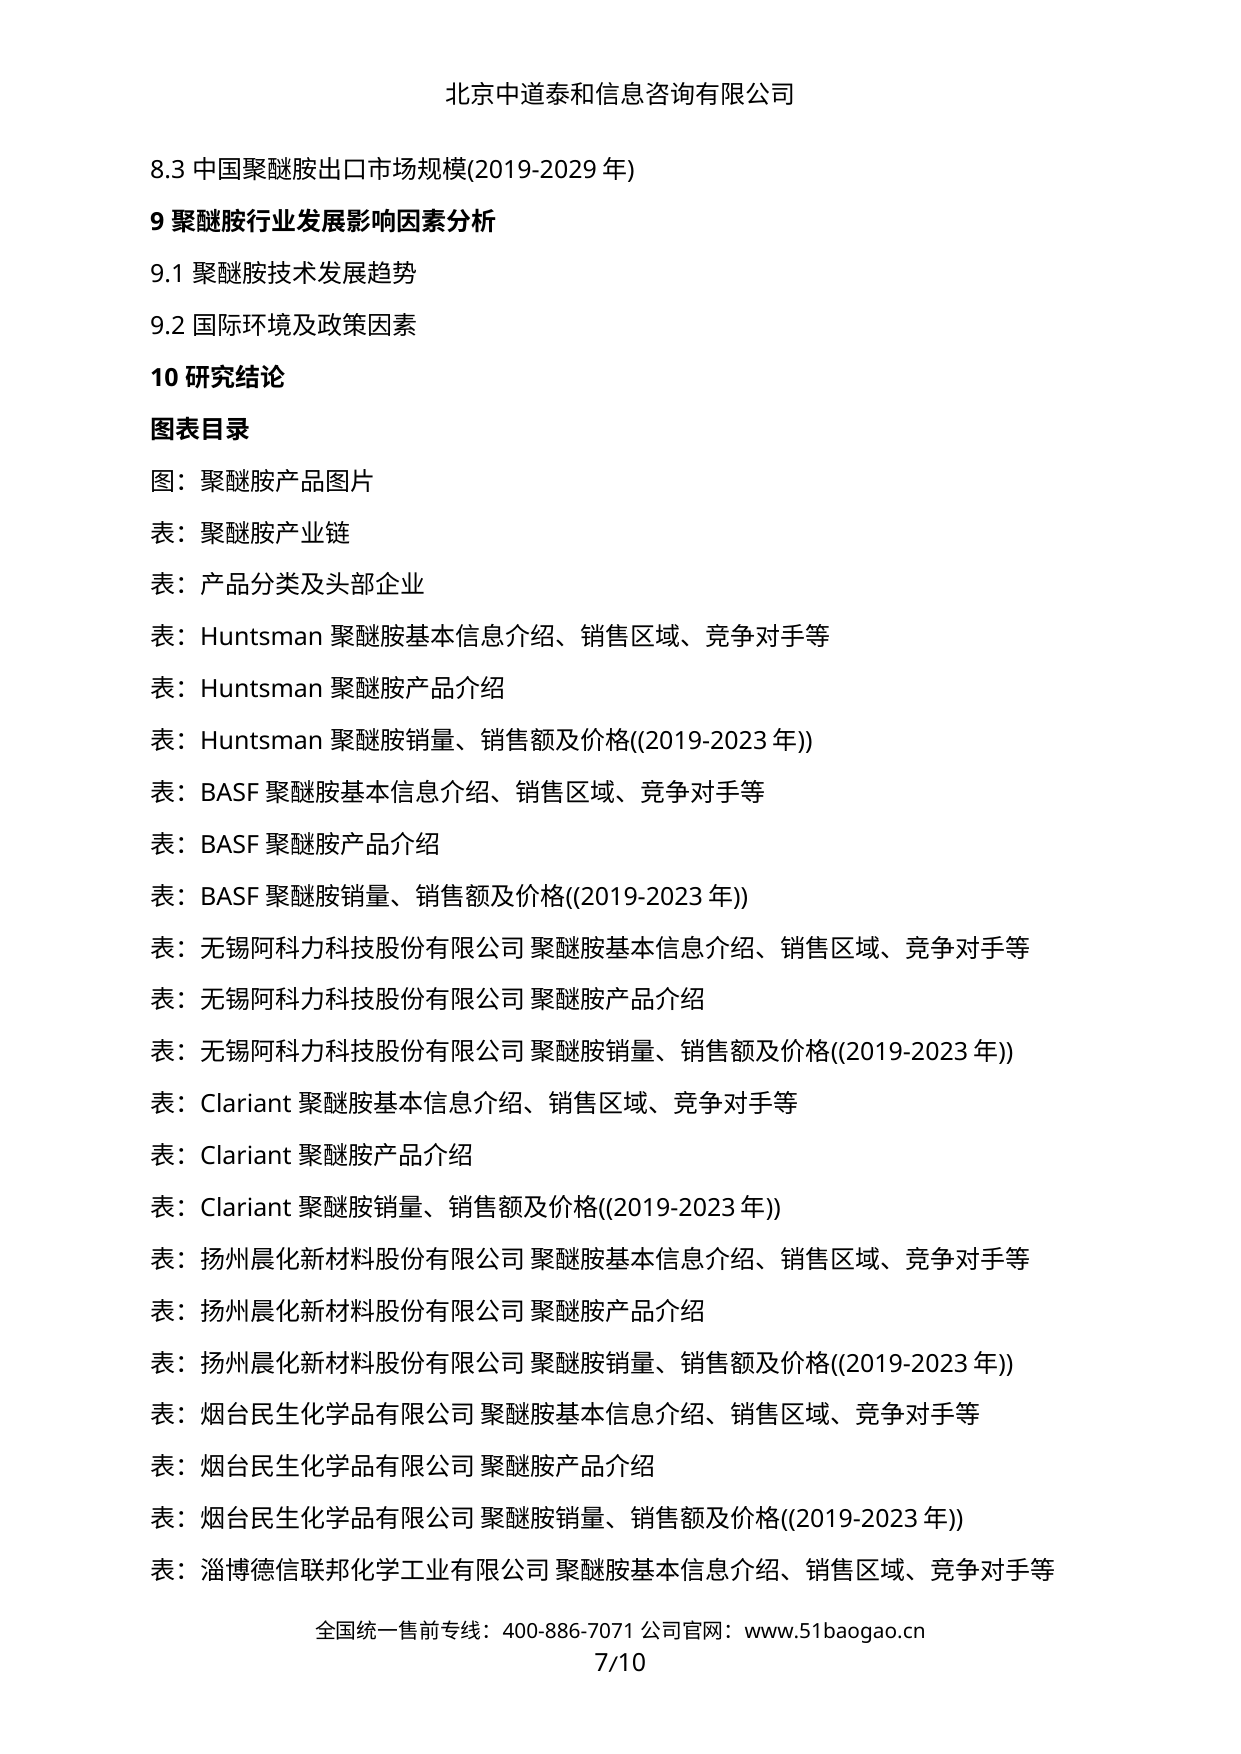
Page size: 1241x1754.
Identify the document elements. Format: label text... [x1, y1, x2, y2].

text 表：Clariant 聚醚胺销量、销售额及价格((2019-2023年)) [150, 1187, 1090, 1224]
text 表：聚醚胺产业链 [150, 513, 1090, 549]
text 表：Clariant 聚醚胺产品介绍 [150, 1136, 1090, 1172]
text 表：无锡阿科力科技股份有限公司 聚醚胺销量、销售额及价格((2019-2023年)) [150, 1032, 1090, 1068]
text 9.1 聚醚胺技术发展趋势 [150, 254, 1090, 290]
text 表：扬州晨化新材料股份有限公司 聚醚胺基本信息介绍、销售区域、竞争对手等 [150, 1239, 1090, 1276]
text 表：扬州晨化新材料股份有限公司 聚醚胺销量、销售额及价格((2019-2023年)) [150, 1343, 1090, 1379]
text 图表目录 [150, 409, 1090, 446]
text 表：BASF 聚醚胺产品介绍 [150, 824, 1090, 861]
text 表：BASF 聚醚胺销量、销售额及价格((2019-2023年)) [150, 876, 1090, 912]
text 表：烟台民生化学品有限公司 聚醚胺基本信息介绍、销售区域、竞争对手等 [150, 1395, 1090, 1431]
text 表：Clariant 聚醚胺基本信息介绍、销售区域、竞争对手等 [150, 1084, 1090, 1120]
text 表：无锡阿科力科技股份有限公司 聚醚胺产品介绍 [150, 980, 1090, 1016]
text 8.3 中国聚醚胺出口市场规模(2019-2029年) [150, 150, 1090, 186]
text 表：扬州晨化新材料股份有限公司 聚醚胺产品介绍 [150, 1291, 1090, 1327]
text 9 聚醚胺行业发展影响因素分析 [150, 202, 1090, 238]
text 表：Huntsman 聚醚胺基本信息介绍、销售区域、竞争对手等 [150, 617, 1090, 653]
text 表：烟台民生化学品有限公司 聚醚胺销量、销售额及价格((2019-2023年)) [150, 1499, 1090, 1535]
text 表：Huntsman 聚醚胺销量、销售额及价格((2019-2023年)) [150, 721, 1090, 757]
text 9.2 国际环境及政策因素 [150, 306, 1090, 342]
text 表：产品分类及头部企业 [150, 565, 1090, 601]
text 图：聚醚胺产品图片 [150, 461, 1090, 497]
text 表：BASF 聚醚胺基本信息介绍、销售区域、竞争对手等 [150, 772, 1090, 809]
text 表：Huntsman 聚醚胺产品介绍 [150, 669, 1090, 705]
text 表：淄博德信联邦化学工业有限公司 聚醚胺基本信息介绍、销售区域、竞争对手等 [150, 1551, 1090, 1587]
text 10 研究结论 [150, 357, 1090, 394]
text 表：无锡阿科力科技股份有限公司 聚醚胺基本信息介绍、销售区域、竞争对手等 [150, 928, 1090, 964]
text 表：烟台民生化学品有限公司 聚醚胺产品介绍 [150, 1447, 1090, 1483]
